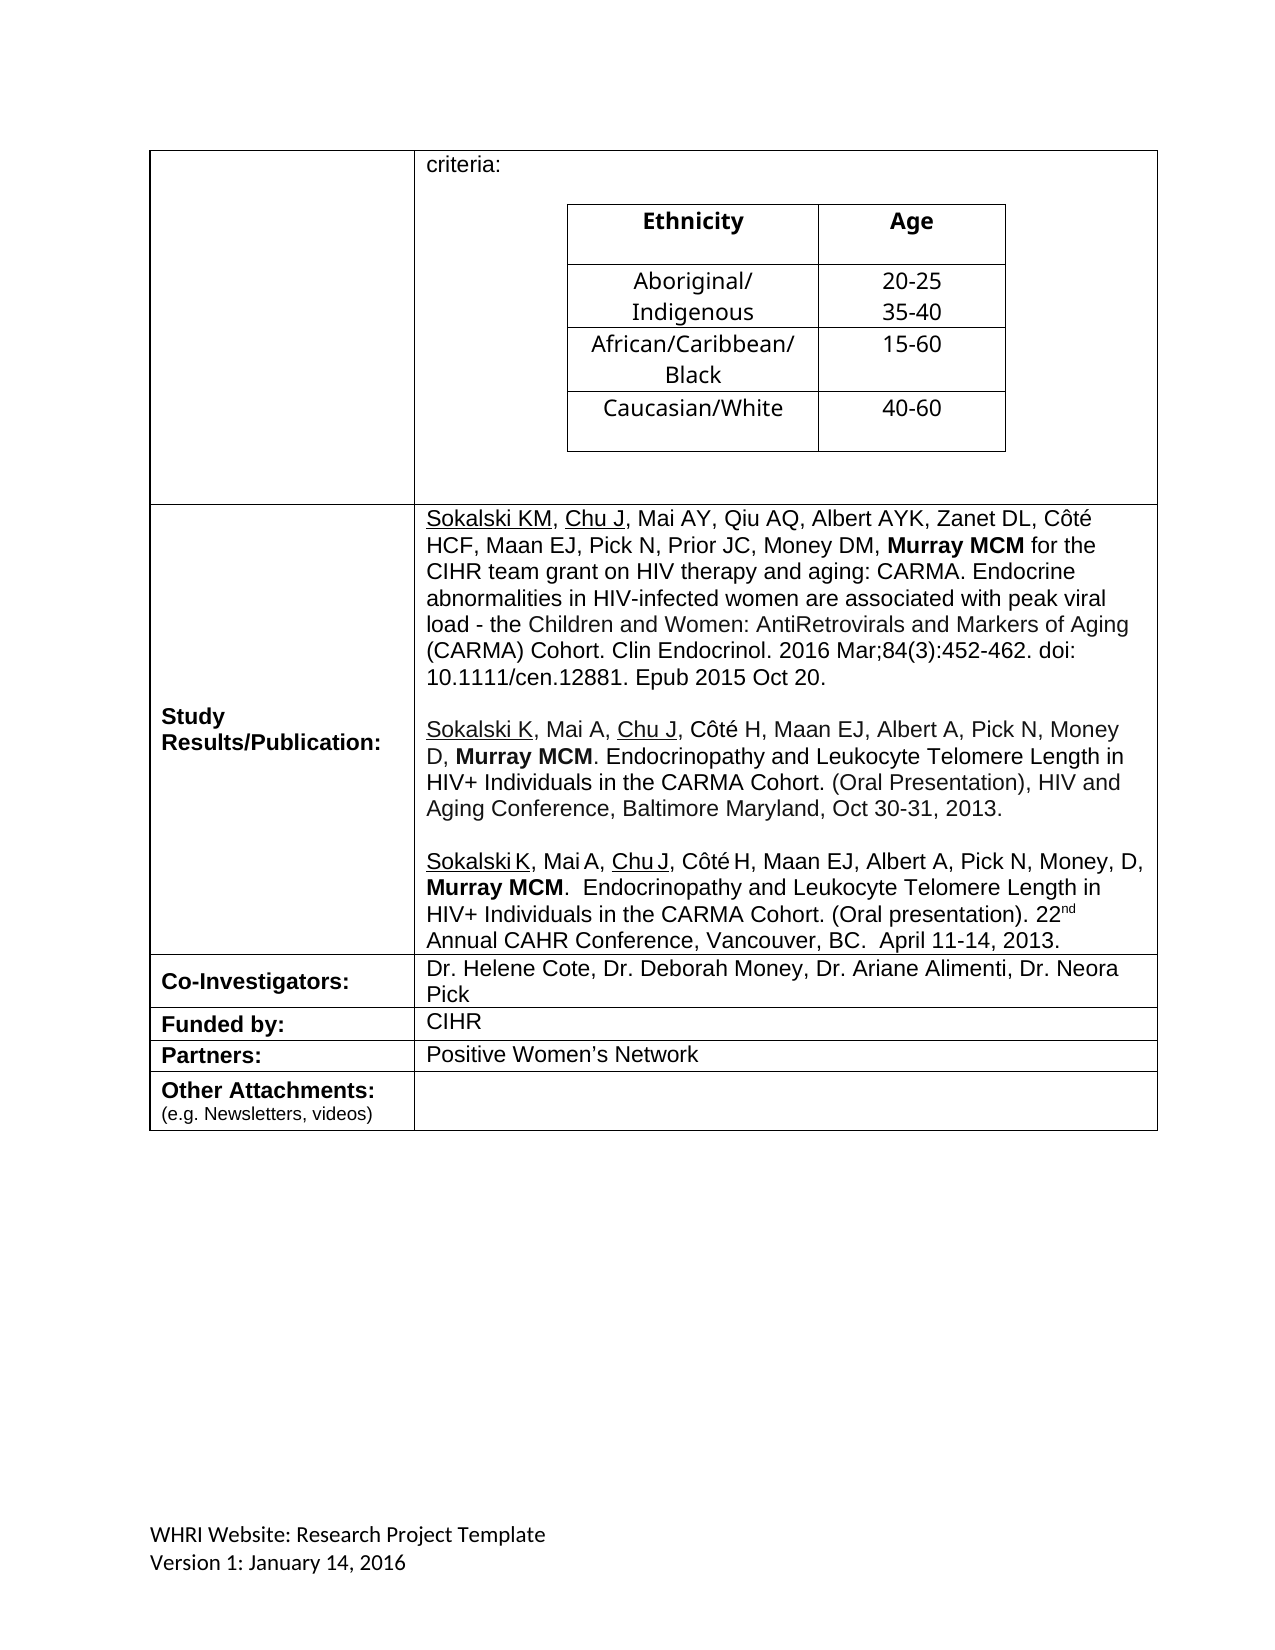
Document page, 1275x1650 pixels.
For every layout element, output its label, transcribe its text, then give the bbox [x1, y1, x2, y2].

table_cell Sokalski KM, Chu J, Mai AY, Qiu AQ, Albert AYK, Zanet DL, Côté HCF, Maan EJ, Pick N, Prior JC, Money DM, Murray MCM for the CIHR team grant on HIV therapy and aging: CARMA. Endocrine abnormalities in HIV-infected women are associated with peak viral load - the Children and Women: AntiRetrovirals and Markers of Aging (CARMA) Cohort. Clin Endocrinol. 2016 Mar;84(3):452-462. doi: 10.1111/cen.12881. Epub 2015 Oct 20. Sokalski K, Mai A, Chu J, Côté H, Maan EJ, Albert A, Pick N, Money D, Murray MCM. Endocrinopathy and Leukocyte Telomere Length in HIV+ Individuals in the CARMA Cohort. (Oral Presentation), HIV and Aging Conference, Baltimore Maryland, Oct 30-31, 2013. Sokalski K, Mai A, Chu J, Côté H, Maan EJ, Albert A, Pick N, Money, D, Murray MCM. Endocrinopathy and Leukocyte Telomere Length in HIV+ Individuals in the CARMA Cohort. (Oral presentation). 22nd Annual CAHR Conference, Vancouver, BC. April 11-14, 2013. [415, 505, 1157, 953]
table_cell Study Results/Publication: [151, 505, 414, 953]
table_cell Funded by: [151, 1008, 414, 1039]
table_cell Other Attachments: (e.g. Newsletters, videos) [151, 1072, 414, 1130]
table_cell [415, 151, 1157, 504]
table_cell Positive Women’s Network [415, 1041, 1157, 1071]
table_cell [415, 1072, 1157, 1130]
table_cell CIHR [415, 1008, 1157, 1039]
table_cell Dr. Helene Cote, Dr. Deborah Money, Dr. Ariane Alimenti, Dr. Neora Pick [415, 955, 1157, 1007]
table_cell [151, 151, 414, 504]
table_cell Co-Investigators: [151, 955, 414, 1007]
table_cell Partners: [151, 1041, 414, 1071]
